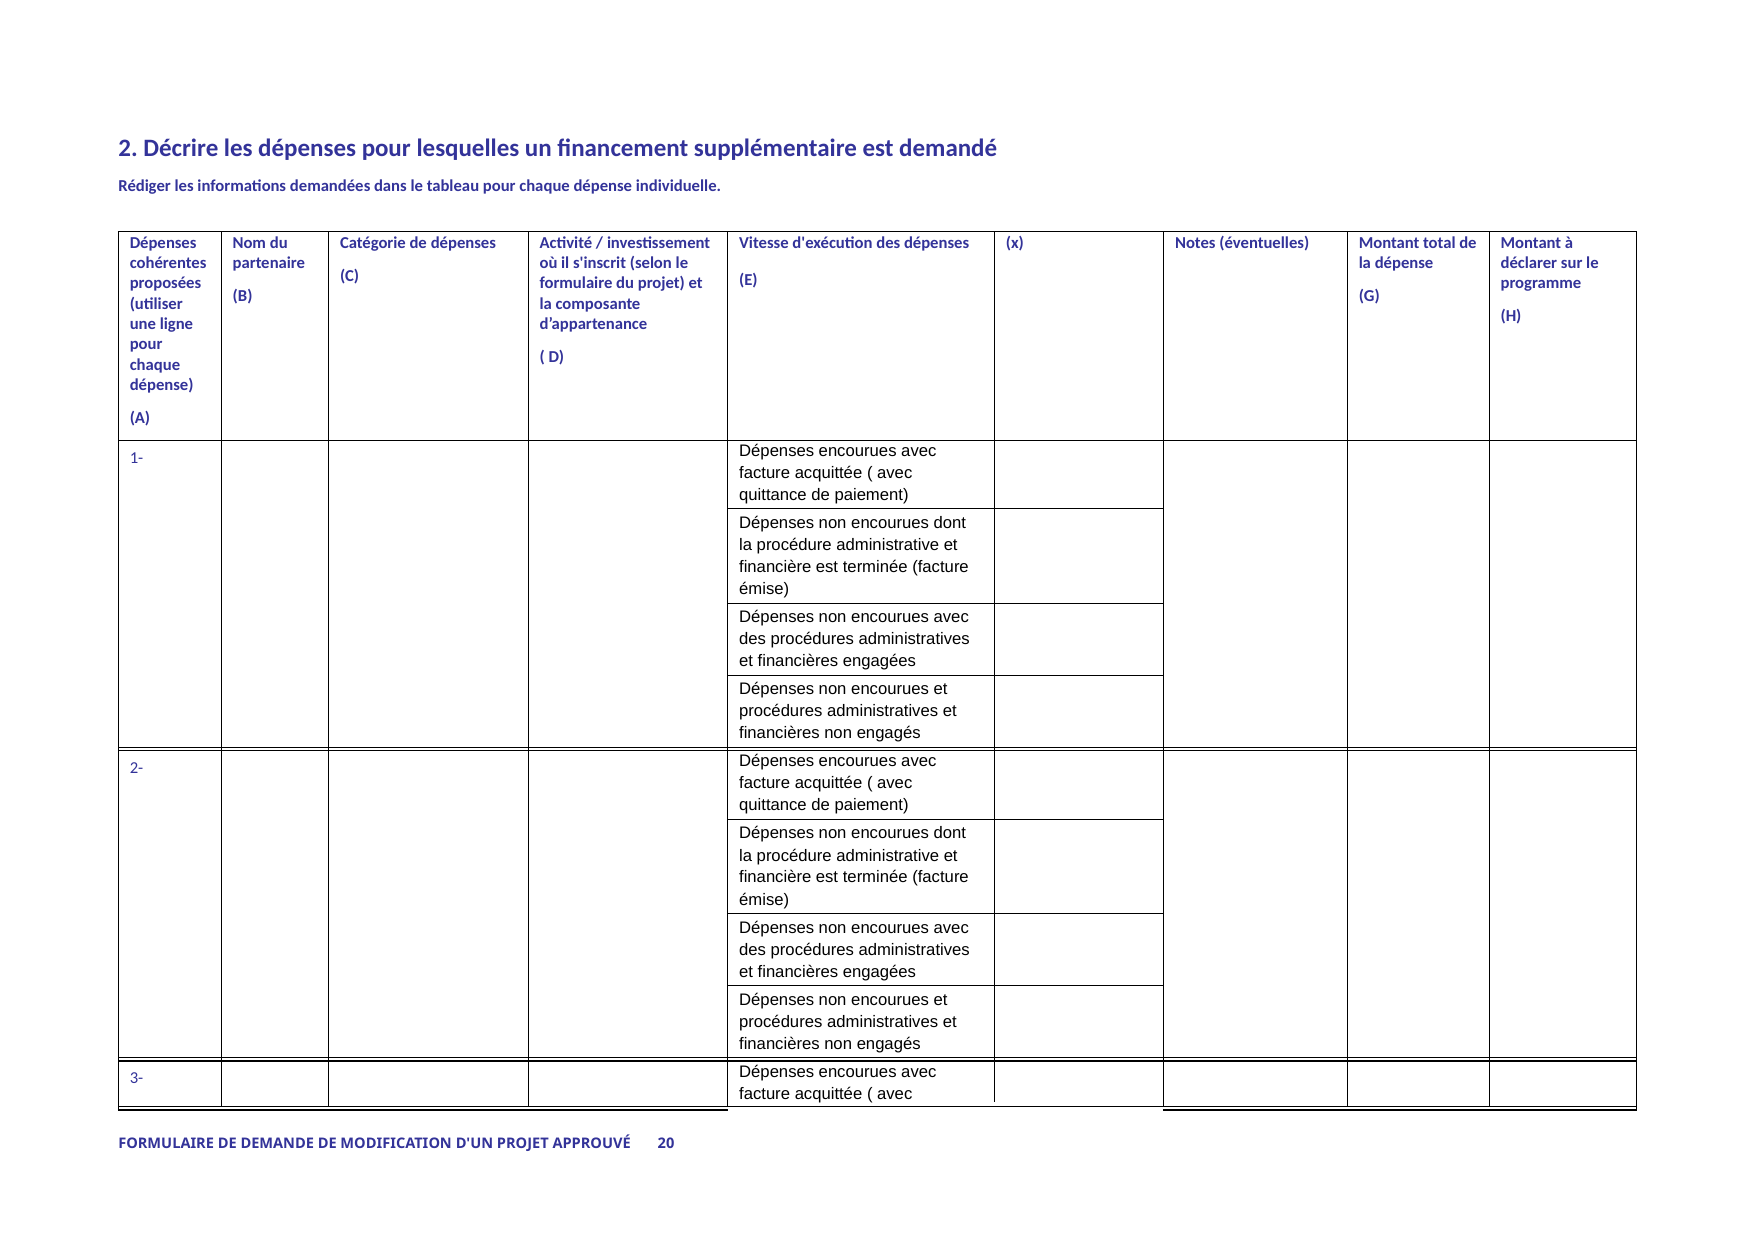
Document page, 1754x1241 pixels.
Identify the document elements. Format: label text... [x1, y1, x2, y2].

table_cell [1348, 751, 1489, 1057]
table_cell [529, 751, 727, 1057]
table_cell Dépenses non encourues et procédures administratives et financières non engagés [728, 986, 994, 1057]
table_header (x) [995, 232, 1163, 440]
table_header Nom du partenaire (B) [222, 232, 328, 440]
table_cell 1- [119, 441, 221, 747]
table_cell [529, 441, 727, 747]
table_header Vitesse d'exécution des dépenses (E) [728, 232, 994, 440]
table_cell [995, 986, 1163, 1057]
table_cell [995, 914, 1163, 985]
text 2. Décrire les dépenses pour lesquelles un financement supplémentaire est demandé [118, 132, 1636, 163]
table_cell [529, 1062, 727, 1106]
table_header Montant à déclarer sur le programme (H) [1490, 232, 1636, 440]
table_cell [1490, 751, 1636, 1057]
table_cell Dépenses encourues avec facture acquittée ( avec quittance de paiement) [728, 751, 994, 819]
table_header Catégorie de dépenses (C) [329, 232, 528, 440]
table_cell [222, 441, 328, 747]
table_cell [222, 751, 328, 1057]
table_cell [1164, 1062, 1347, 1106]
table_header Dépenses cohérentes proposées (utiliser une ligne pour chaque dépense) (A) [119, 232, 221, 440]
table_cell [329, 1062, 528, 1106]
table_header Notes (éventuelles) [1164, 232, 1347, 440]
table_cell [728, 1062, 994, 1106]
table_cell [995, 751, 1163, 819]
table_header Montant total de la dépense (G) [1348, 232, 1489, 440]
table_cell [995, 820, 1163, 913]
table_cell 2- [119, 751, 221, 1057]
table_cell [995, 676, 1163, 747]
table_cell [994, 1062, 1163, 1106]
table_cell [1490, 1062, 1636, 1106]
text Rédiger les informations demandées dans le tableau pour chaque dépense individuelle. [118, 176, 1636, 196]
table_cell [1348, 441, 1489, 747]
table_cell Dépenses non encourues dont la procédure administrative et financière est terminée (facture émise) [728, 820, 994, 913]
table_cell [1164, 441, 1347, 747]
table_cell [995, 441, 1163, 508]
table_cell Dépenses non encourues avec des procédures administratives et financières engagées [728, 604, 994, 674]
table_cell [1348, 1062, 1489, 1106]
table_cell [222, 1062, 328, 1106]
table_cell [1164, 751, 1347, 1057]
table_cell Dépenses encourues avec facture acquittée ( avec quittance de paiement) [728, 441, 994, 508]
table_header Activité / investissement où il s'inscrit (selon le formulaire du projet) et la composante d’appartenance ( D) [529, 232, 727, 440]
table_cell 3- [119, 1062, 221, 1106]
table_cell Dépenses non encourues et procédures administratives et financières non engagés [728, 676, 994, 747]
table_cell [995, 604, 1163, 674]
table_cell [1490, 441, 1636, 747]
table_cell Dépenses non encourues dont la procédure administrative et financière est terminée (facture émise) [728, 509, 994, 602]
table_cell [995, 509, 1163, 602]
table_cell [329, 441, 528, 747]
table_cell Dépenses non encourues avec des procédures administratives et financières engagées [728, 914, 994, 985]
table_cell [329, 751, 528, 1057]
